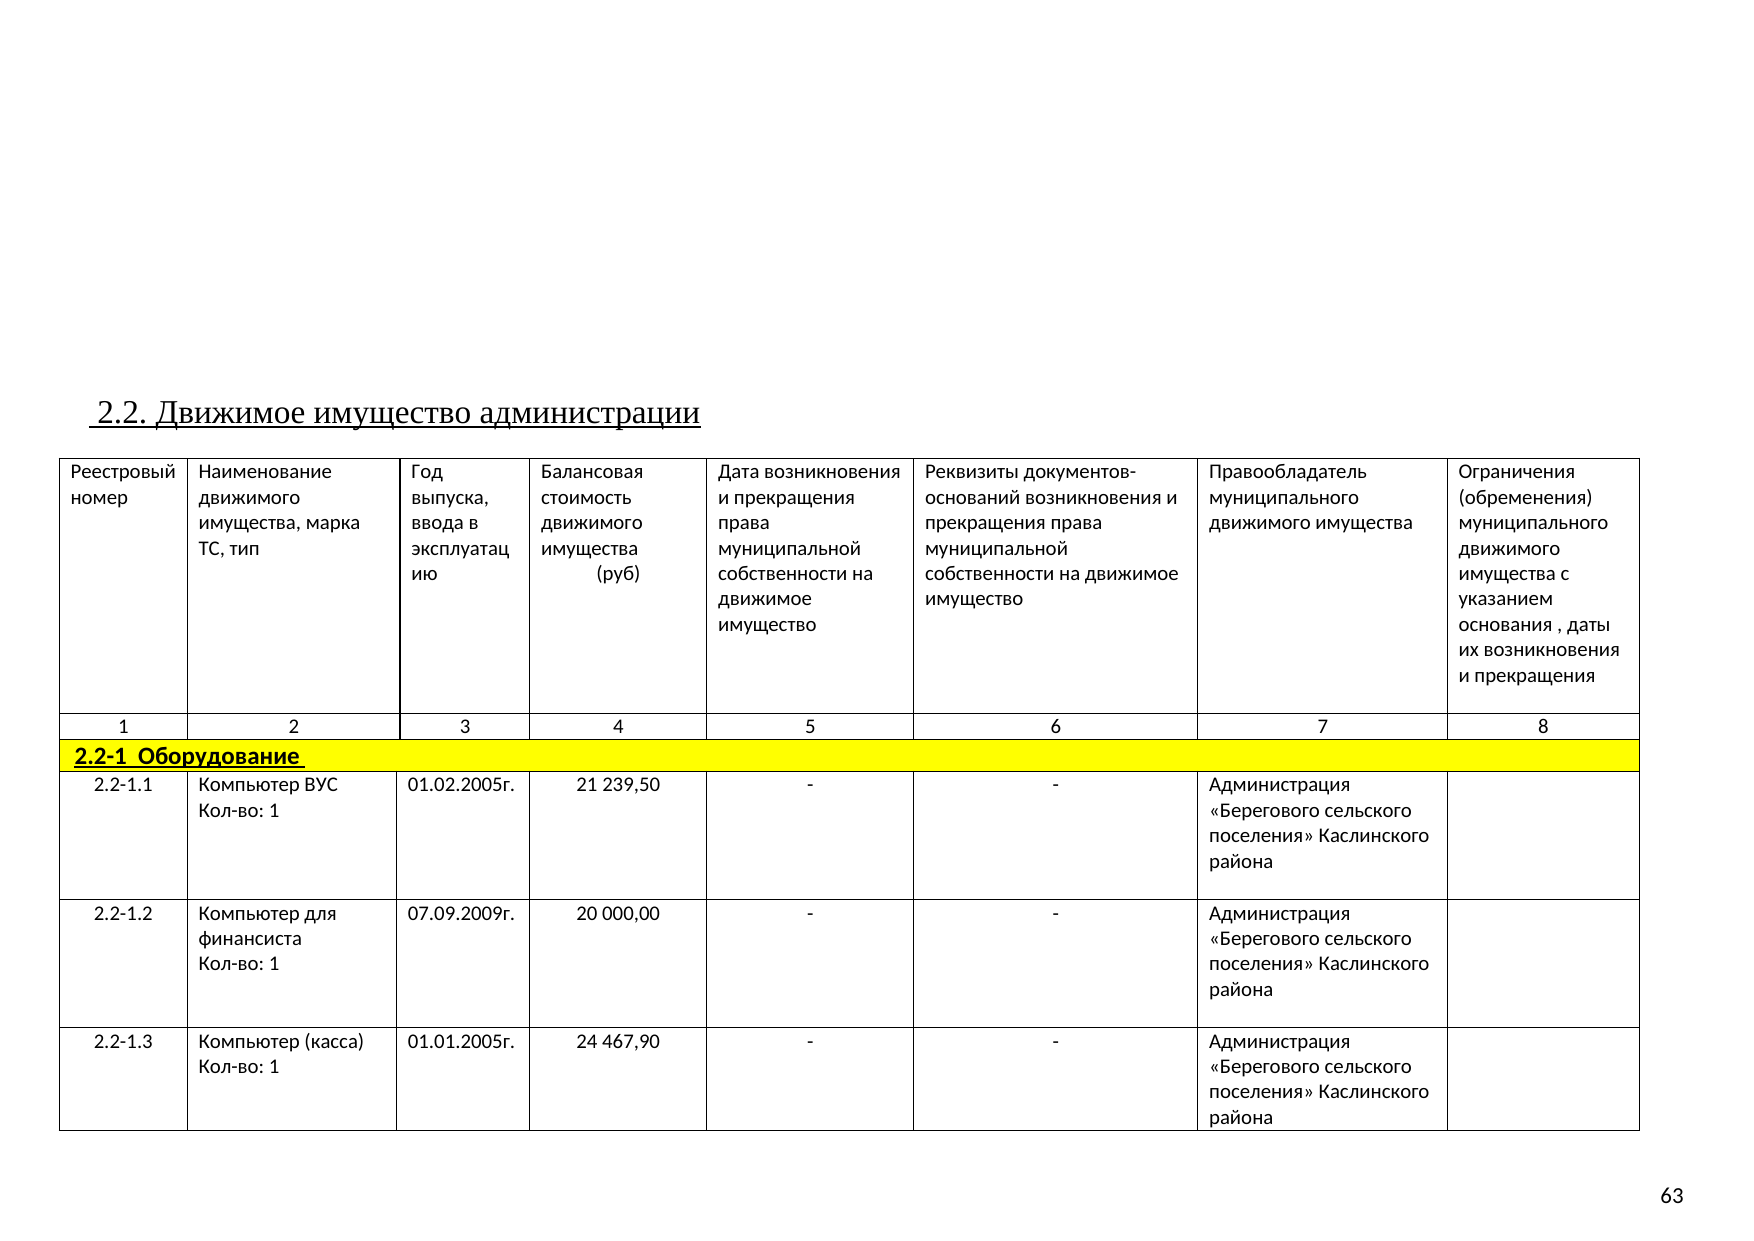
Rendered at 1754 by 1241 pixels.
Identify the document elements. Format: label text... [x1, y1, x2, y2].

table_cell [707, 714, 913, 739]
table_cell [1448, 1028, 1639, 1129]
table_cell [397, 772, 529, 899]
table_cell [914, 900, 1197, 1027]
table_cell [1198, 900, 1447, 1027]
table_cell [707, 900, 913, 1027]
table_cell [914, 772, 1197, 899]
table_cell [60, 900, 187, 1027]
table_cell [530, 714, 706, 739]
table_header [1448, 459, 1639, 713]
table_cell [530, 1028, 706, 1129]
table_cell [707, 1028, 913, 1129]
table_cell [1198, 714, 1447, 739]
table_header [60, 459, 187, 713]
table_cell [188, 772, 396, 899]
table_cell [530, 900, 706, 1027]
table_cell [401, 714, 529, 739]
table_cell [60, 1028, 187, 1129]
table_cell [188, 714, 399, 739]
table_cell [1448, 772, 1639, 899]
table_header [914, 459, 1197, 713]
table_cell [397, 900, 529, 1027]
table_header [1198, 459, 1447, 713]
text 2.2. Движимое имущество администрации [89, 392, 1683, 431]
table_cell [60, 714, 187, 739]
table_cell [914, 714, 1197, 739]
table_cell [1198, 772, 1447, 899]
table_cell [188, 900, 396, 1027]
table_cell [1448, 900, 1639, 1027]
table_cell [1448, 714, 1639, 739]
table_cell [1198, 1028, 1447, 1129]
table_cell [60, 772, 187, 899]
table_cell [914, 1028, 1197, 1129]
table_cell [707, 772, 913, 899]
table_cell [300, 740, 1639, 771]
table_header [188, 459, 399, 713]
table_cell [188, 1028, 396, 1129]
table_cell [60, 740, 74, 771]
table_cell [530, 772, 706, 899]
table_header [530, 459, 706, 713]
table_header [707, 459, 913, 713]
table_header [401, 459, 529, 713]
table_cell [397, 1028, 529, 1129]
